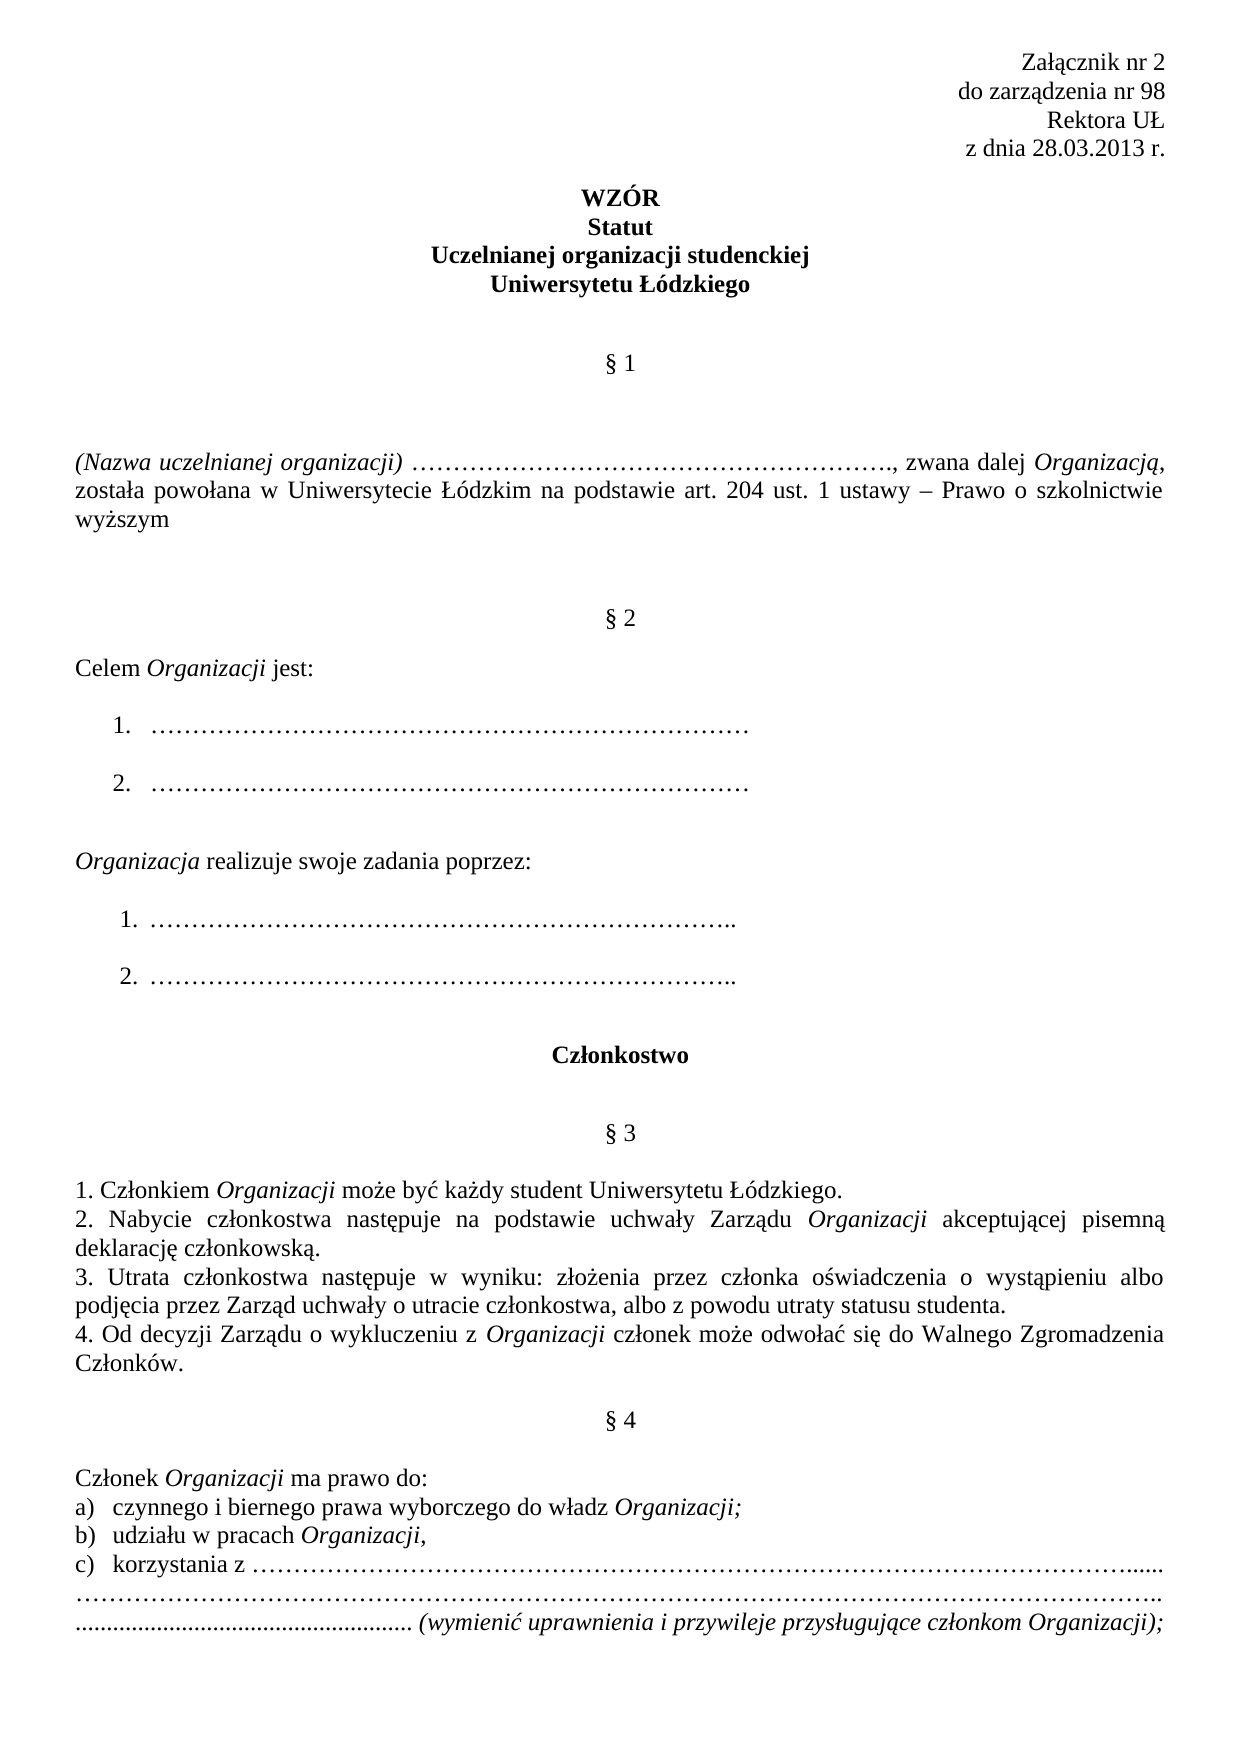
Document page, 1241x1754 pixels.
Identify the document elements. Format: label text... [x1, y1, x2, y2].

text 3. Utrata członkostwa następuje w wyniku: złożenia przez członka oświadczenia o wystąpieniu albo podjęcia przez Zarząd uchwały o utracie członkostwa, albo z powodu utraty statusu studenta. [75, 1262, 1165, 1319]
list …………………………………………………………….. [119, 904, 1165, 933]
text 1. Członkiem Organizacji może być każdy student Uniwersytetu Łódzkiego. [75, 1176, 1165, 1204]
text Statut [75, 212, 1165, 241]
text Członek Organizacji ma prawo do: [75, 1463, 1165, 1492]
text 2. Nabycie członkostwa następuje na podstawie uchwały Zarządu Organizacji akceptującej pisemną deklarację członkowską. [75, 1204, 1165, 1262]
subtitle Załącznik nr 2 [75, 47, 1165, 76]
list udziału w pracach Organizacji, [75, 1521, 1165, 1549]
text Organizacja realizuje swoje zadania poprzez: [75, 846, 1165, 875]
list korzystania z ……………………………………………………………………………………………...... [75, 1549, 1165, 1578]
text do zarządzenia nr 98 [75, 76, 1165, 105]
text 4. Od decyzji Zarządu o wykluczeniu z Organizacji członek może odwołać się do Walnego Zgromadzenia Członków. [75, 1319, 1165, 1377]
text Rektora UŁ [75, 105, 1165, 133]
list czynnego i biernego prawa wyborczego do władz Organizacji; [75, 1492, 1165, 1521]
text Członkostwo [75, 1040, 1165, 1068]
list …………………………………………………………….. [119, 961, 1165, 990]
text Uczelnianej organizacji studenckiej [75, 241, 1165, 269]
text Uniwersytetu Łódzkiego [75, 269, 1165, 298]
text Celem Organizacji jest: [75, 653, 1165, 682]
list ……………………………………………………………… [112, 768, 1165, 797]
text (Nazwa uczelnianej organizacji) …………………………………………………., zwana dalej Organizacją, została powołana w Uniwersytecie Łódzkim na podstawie art. 204 ust. 1 ustawy – Prawo o szkolnictwie wyższym [75, 447, 1165, 533]
text z dnia 28.03.2013 r. [75, 133, 1165, 162]
list ……………………………………………………………… [112, 711, 1165, 739]
text …………………………………………………………………………………………………………………........................................................ (wymienić uprawnienia i przywileje przysługujące członkom Organizacji); [75, 1578, 1165, 1636]
text WZÓR [75, 183, 1165, 212]
text § 3 [75, 1118, 1165, 1147]
text § 1 [75, 348, 1165, 376]
text § 4 [75, 1406, 1165, 1434]
text § 2 [75, 603, 1165, 632]
